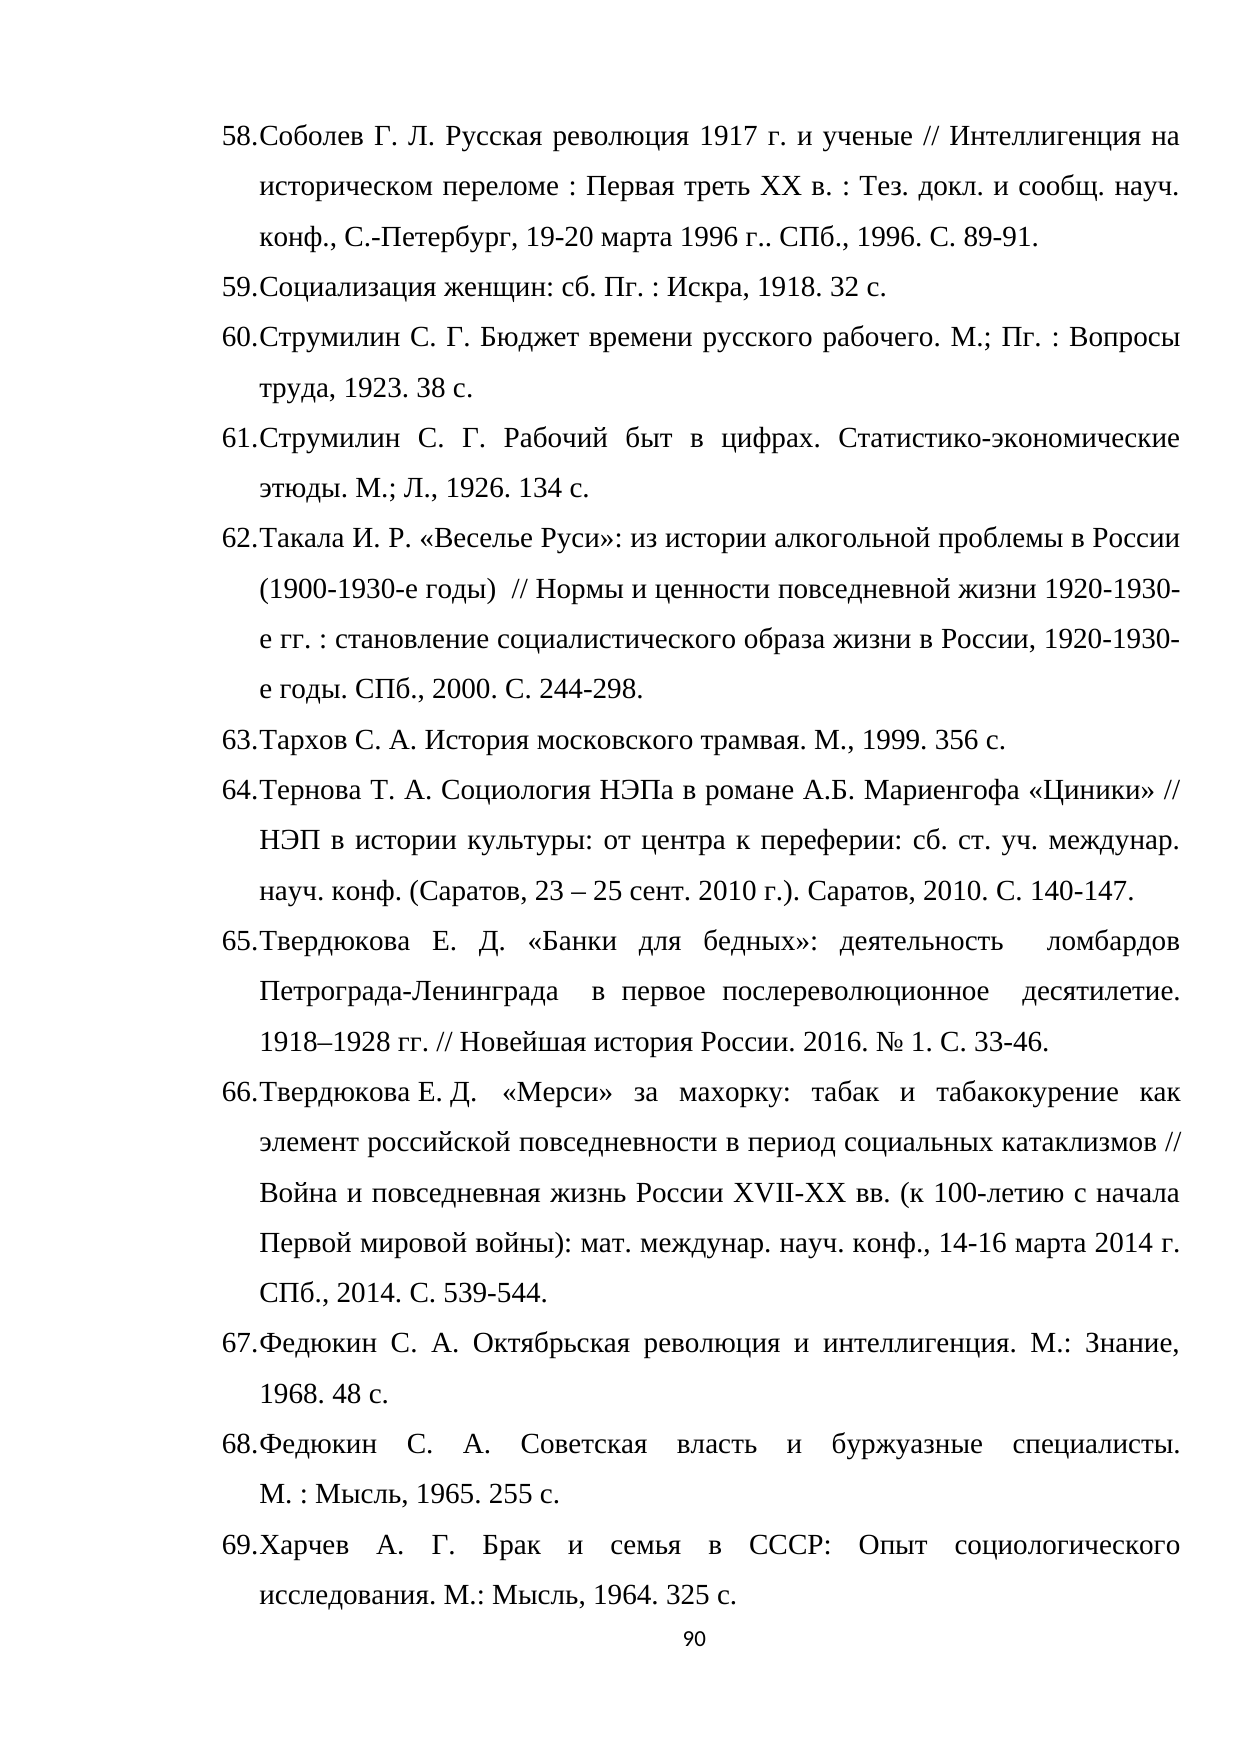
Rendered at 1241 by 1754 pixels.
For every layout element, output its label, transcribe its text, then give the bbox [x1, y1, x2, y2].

list Такала И. Р. «Веселье Руси»: из истории алкогольной проблемы в России (1900-1930-е годы) // Нормы и ценности повседневной жизни 1920-1930-е гг. : становление социалистического образа жизни в России, 1920-1930-е годы. СПб., 2000. С. 244-298. [222, 521, 1181, 705]
list Твердюкова Е. Д. «Банки для бедных»: деятельность ломбардов Петрограда-Ленинграда в первое послереволюционное десятилетие. 1918–1928 гг. // Новейшая история России. 2016. № 1. С. 33-46. [222, 923, 1181, 1057]
list Социализация женщин: сб. Пг. : Искра, 1918. 32 с. [222, 269, 1181, 303]
list Федюкин С. А. Октябрьская революция и интеллигенция. М.: Знание, 1968. 48 с. [222, 1326, 1181, 1409]
list Соболев Г. Л. Русская революция 1917 г. и ученые // Интеллигенция на историческом переломе : Первая треть XX в. : Тез. докл. и сообщ. науч. конф., С.-Петербург, 19-20 марта 1996 г.. СПб., 1996. С. 89-91. [222, 118, 1181, 252]
list Тернова Т. А. Социология НЭПа в романе А.Б. Мариенгофа «Циники» // НЭП в истории культуры: от центра к переферии: сб. ст. уч. междунар. науч. конф. (Саратов, 23 – 25 сент. 2010 г.). Саратов, 2010. С. 140-147. [222, 772, 1181, 906]
list Струмилин С. Г. Рабочий быт в цифрах. Статистико-экономические этюды. М.; Л., 1926. 134 с. [222, 420, 1181, 504]
list Твердюкова Е. Д. «Мерси» за махорку: табак и табакокурение как элемент российской повседневности в период социальных катаклизмов // Война и повседневная жизнь России XVII-XX вв. (к 100-летию с начала Первой мировой войны): мат. междунар. науч. конф., 14-16 марта 2014 г. СПб., 2014. С. 539-544. [222, 1074, 1181, 1309]
list Федюкин С. А. Советская власть и буржуазные специалисты. М. : Мысль, 1965. 255 с. [222, 1426, 1181, 1510]
list Струмилин С. Г. Бюджет времени русского рабочего. М.; Пг. : Вопросы труда, 1923. 38 с. [222, 319, 1181, 403]
list Тархов С. А. История московского трамвая. М., 1999. 356 с. [222, 722, 1181, 755]
list Харчев А. Г. Брак и семья в СССР: Опыт социологического исследования. М.: Мысль, 1964. 325 с. [222, 1527, 1181, 1611]
